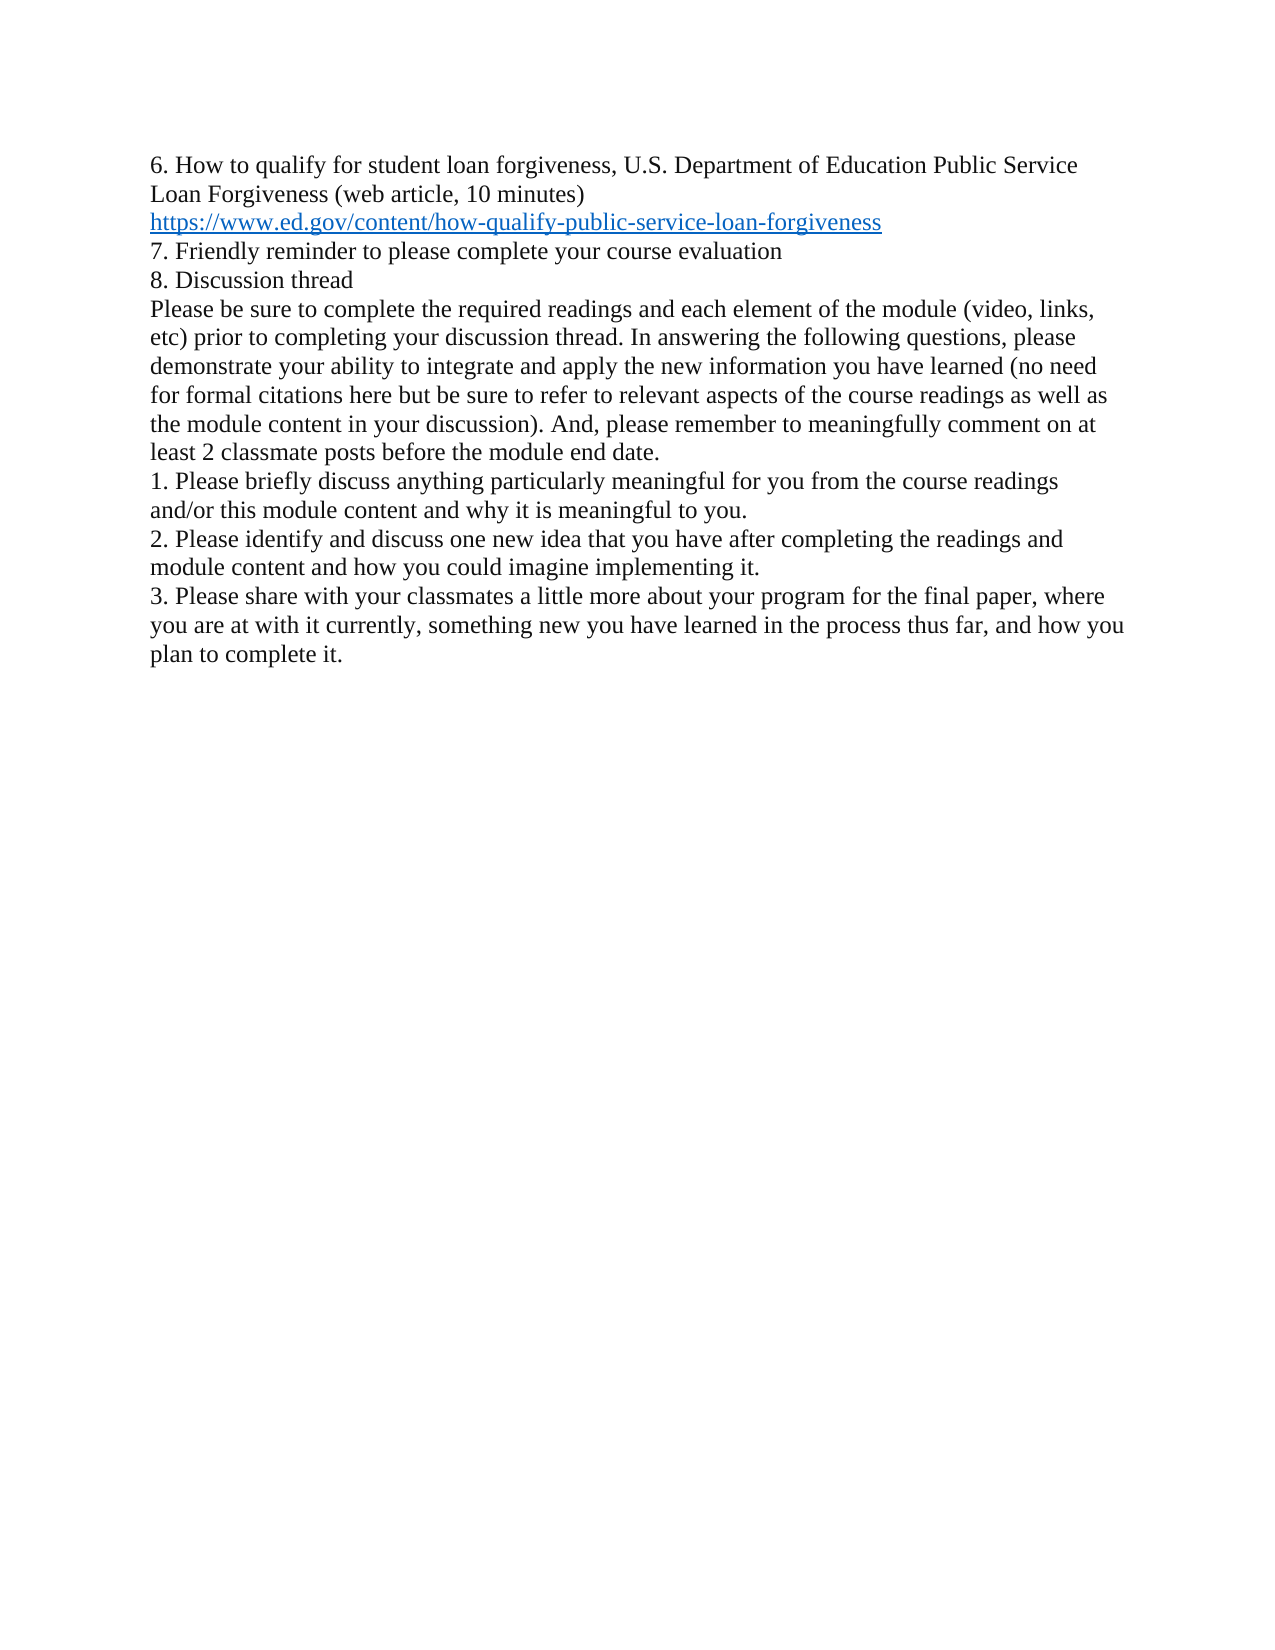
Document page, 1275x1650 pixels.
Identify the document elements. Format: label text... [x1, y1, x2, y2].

text Please be sure to complete the required readings and each element of the module (video, links, etc) prior to completing your discussion thread. In answering the following questions, please demonstrate your ability to integrate and apply the new information you have learned (no need for formal citations here but be sure to refer to relevant aspects of the course readings as well as the module content in your discussion). And, please remember to meaningfully comment on at least 2 classmate posts before the module end date. [150, 294, 1125, 466]
text 6. How to qualify for student loan forgiveness, U.S. Department of Education Public Service Loan Forgiveness (web article, 10 minutes) [150, 150, 1125, 207]
text 1. Please briefly discuss anything particularly meaningful for you from the course readings and/or this module content and why it is meaningful to you. [150, 466, 1125, 524]
text https://www.ed.gov/content/how-qualify-public-service-loan-forgiveness [150, 207, 1125, 236]
text 2. Please identify and discuss one new idea that you have after completing the readings and module content and how you could imagine implementing it. [150, 524, 1125, 581]
text 7. Friendly reminder to please complete your course evaluation [150, 236, 1125, 265]
text 3. Please share with your classmates a little more about your program for the final paper, where you are at with it currently, something new you have learned in the process thus far, and how you plan to complete it. [150, 581, 1125, 667]
text 8. Discussion thread [150, 265, 1125, 294]
